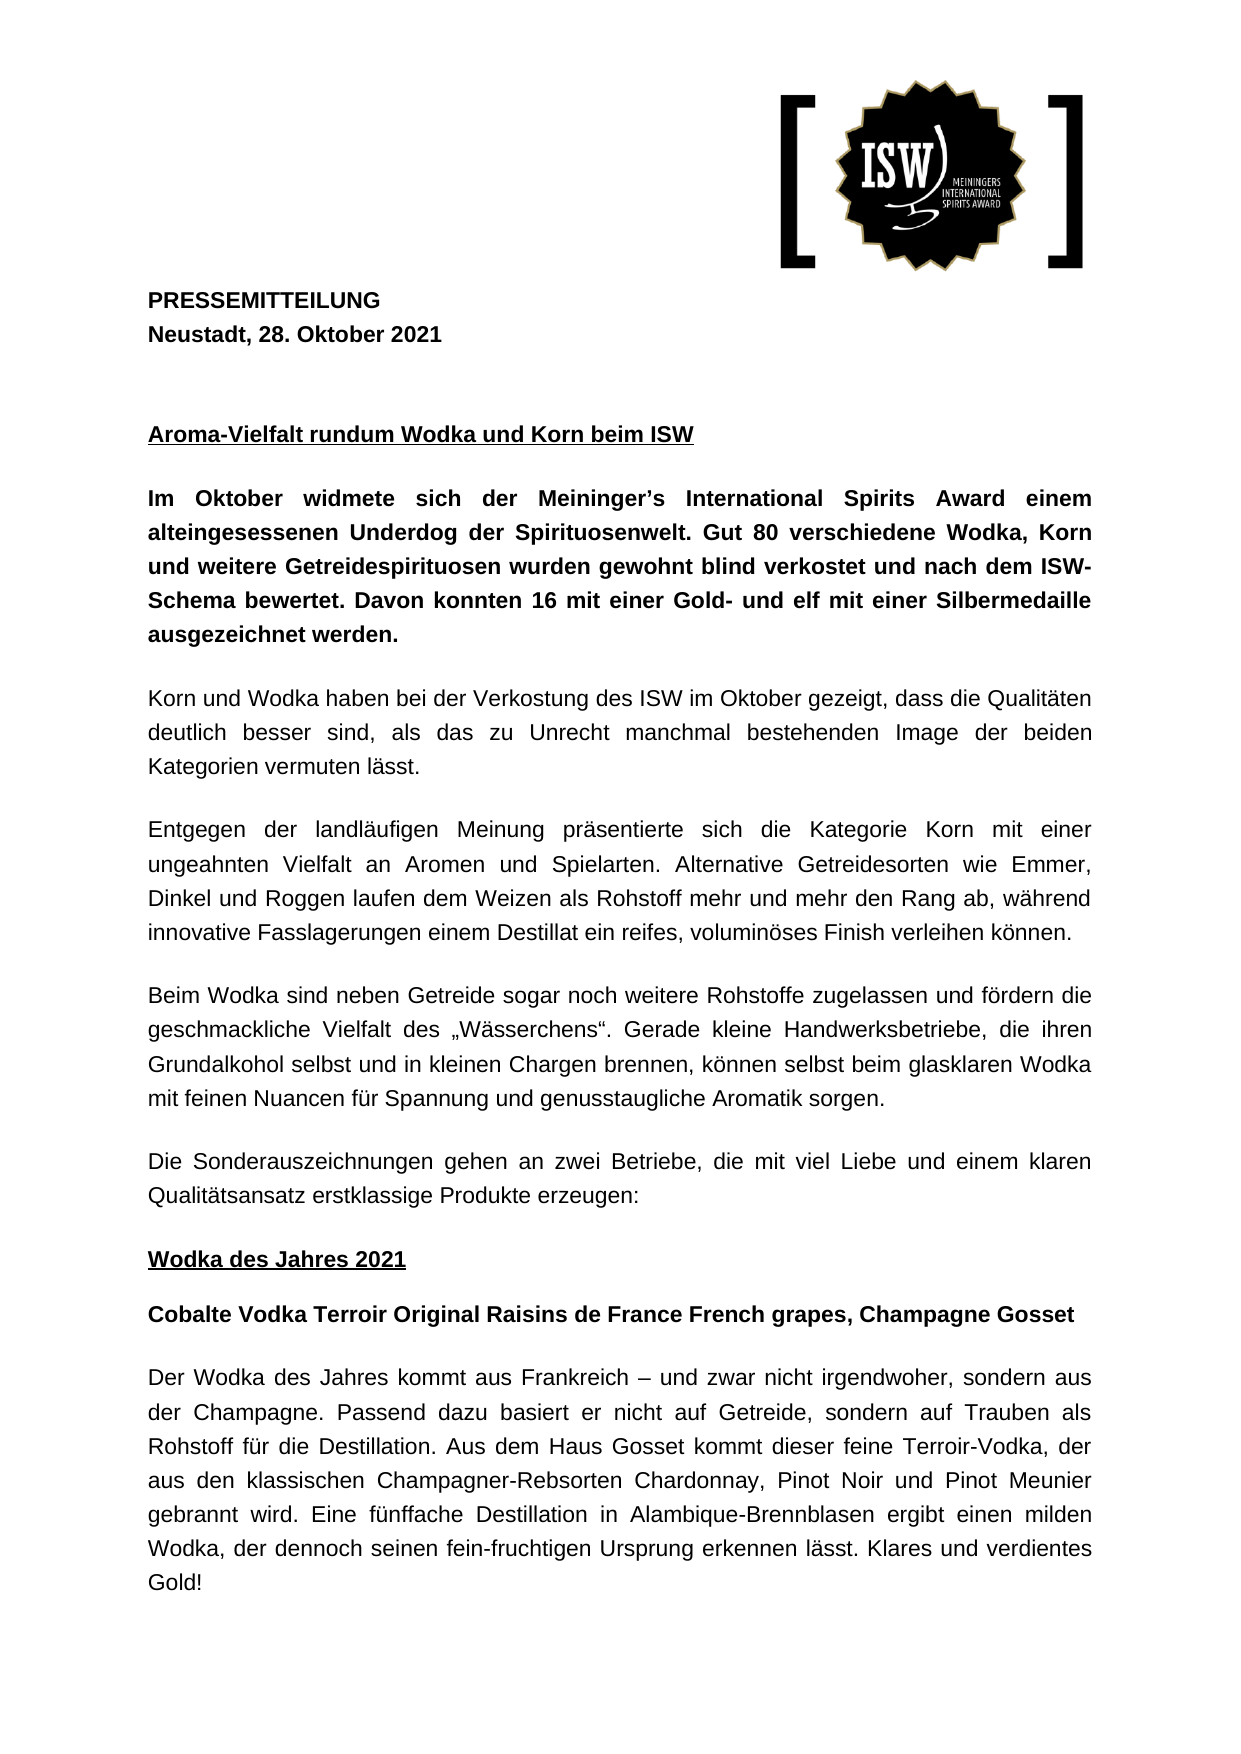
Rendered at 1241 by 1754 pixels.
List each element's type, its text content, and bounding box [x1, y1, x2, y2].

text Die Sonderauszeichnungen gehen an zwei Betriebe, die mit viel Liebe und einem klaren Qualitätsansatz erstklassige Produkte erzeugen: [148, 1148, 1093, 1208]
picture [771, 76, 1091, 274]
text Aroma-Vielfalt rundum Wodka und Korn beim ISW [148, 421, 1093, 448]
text Neustadt, 28. Oktober 2021 [148, 321, 1093, 347]
text PRESSEMITTEILUNG [148, 287, 1093, 313]
text Korn und Wodka haben bei der Verkostung des ISW im Oktober gezeigt, dass die Qualitäten deutlich besser sind, als das zu Unrecht manchmal bestehenden Image der beiden Kategorien vermuten lässt. [148, 685, 1093, 779]
text Beim Wodka sind neben Getreide sogar noch weitere Rohstoffe zugelassen und fördern die geschmackliche Vielfalt des „Wässerchens“. Gerade kleine Handwerksbetriebe, die ihren Grundalkohol selbst und in kleinen Chargen brennen, können selbst beim glasklaren Wodka mit feinen Nuancen für Spannung und genusstaugliche Aromatik sorgen. [148, 982, 1093, 1111]
text Wodka des Jahres 2021 [148, 1246, 1093, 1272]
text Cobalte Vodka Terroir Original Raisins de France French grapes, Champagne Gosset [148, 1301, 1093, 1327]
text Entgegen der landläufigen Meinung präsentierte sich die Kategorie Korn mit einer ungeahnten Vielfalt an Aromen und Spielarten. Alternative Getreidesorten wie Emmer, Dinkel und Roggen laufen dem Weizen als Rohstoff mehr und mehr den Rang ab, während innovative Fasslagerungen einem Destillat ein reifes, voluminöses Finish verleihen können. [148, 816, 1093, 945]
text Im Oktober widmete sich der Meininger’s International Spirits Award einem alteingesessenen Underdog der Spirituosenwelt. Gut 80 verschiedene Wodka, Korn und weitere Getreidespirituosen wurden gewohnt blind verkostet und nach dem ISW-Schema bewertet. Davon konnten 16 mit einer Gold- und elf mit einer Silbermedaille ausgezeichnet werden. [148, 485, 1093, 648]
text Der Wodka des Jahres kommt aus Frankreich – und zwar nicht irgendwoher, sondern aus der Champagne. Passend dazu basiert er nicht auf Getreide, sondern auf Trauben als Rohstoff für die Destillation. Aus dem Haus Gosset kommt dieser feine Terroir-Vodka, der aus den klassischen Champagner-Rebsorten Chardonnay, Pinot Noir und Pinot Meunier gebrannt wird. Eine fünffache Destillation in Alambique-Brennblasen ergibt einen milden Wodka, der dennoch seinen fein-fruchtigen Ursprung erkennen lässt. Klares und verdientes Gold! [148, 1364, 1093, 1596]
